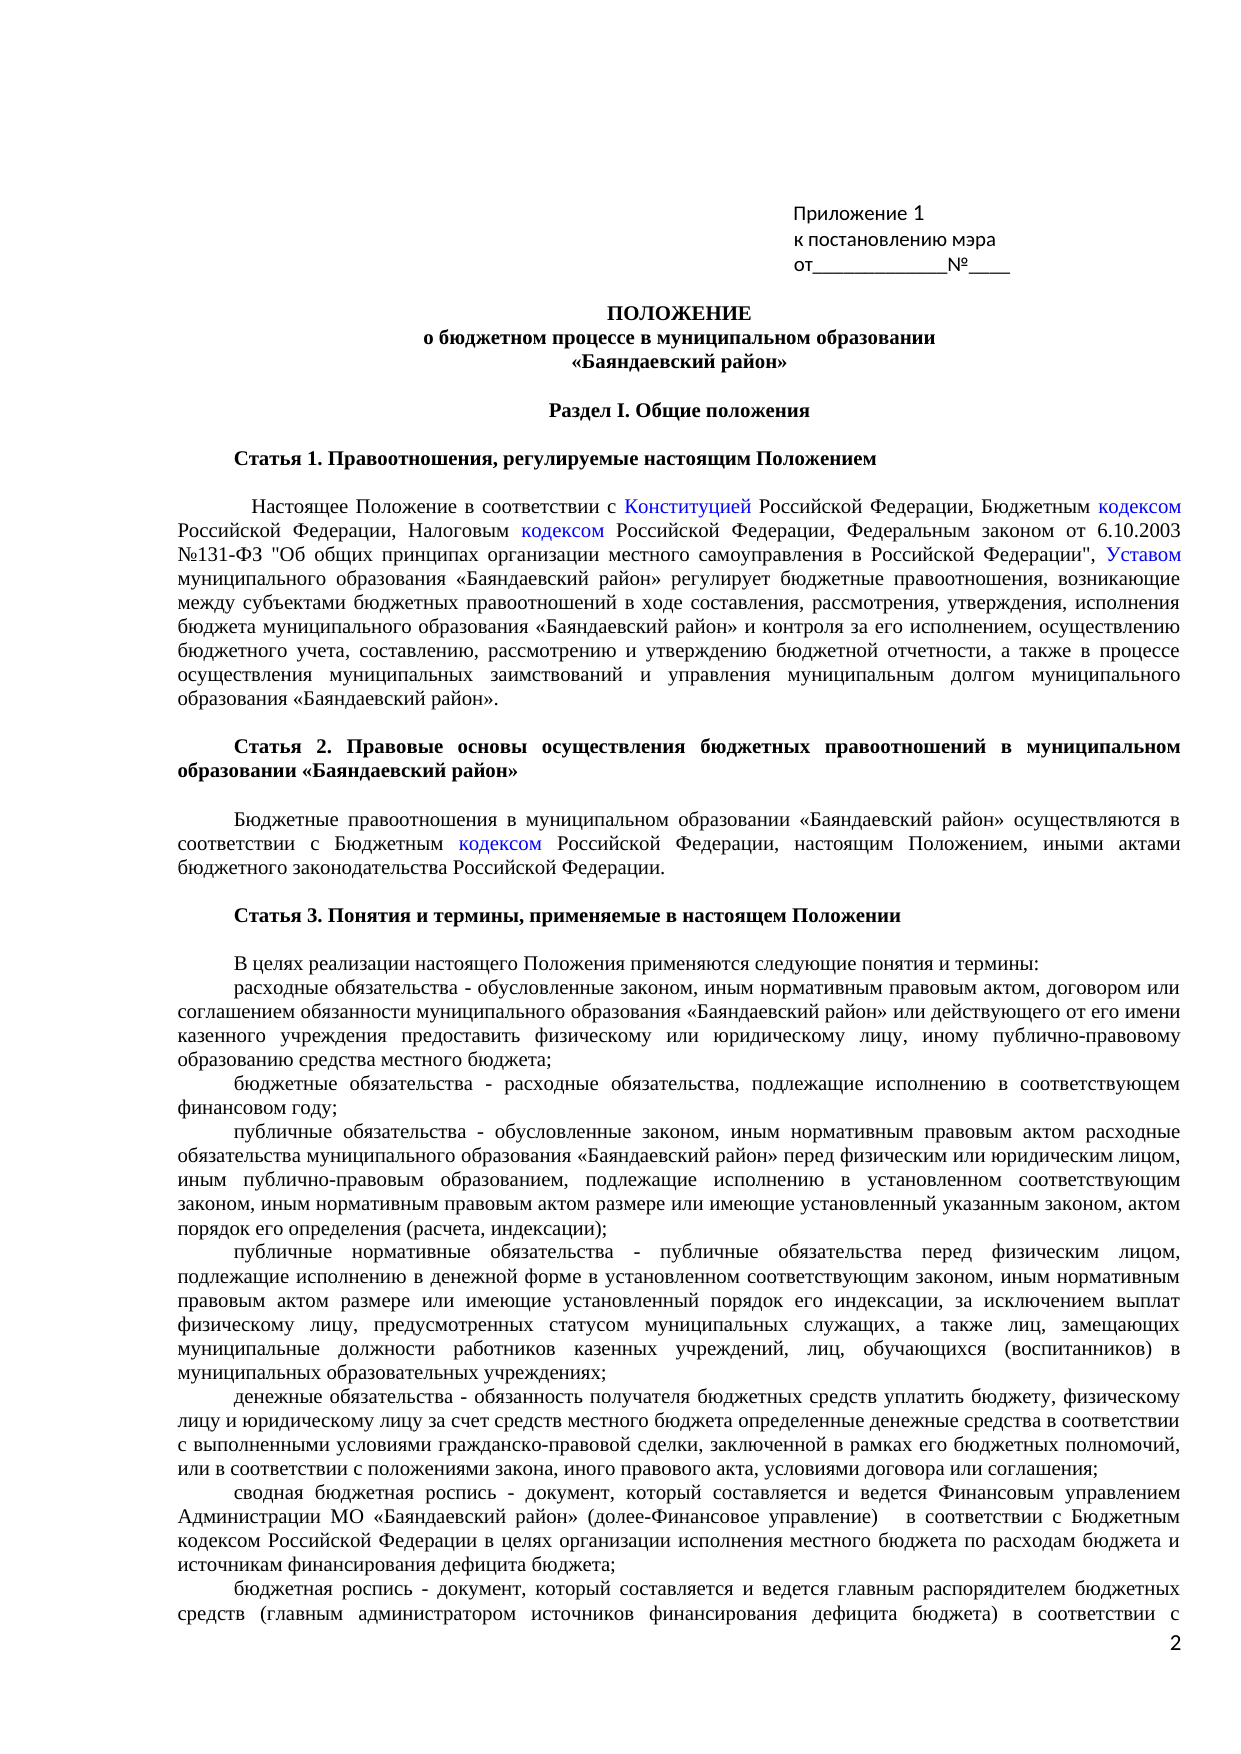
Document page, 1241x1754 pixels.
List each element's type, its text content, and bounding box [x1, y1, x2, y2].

text к постановлению мэра [177, 226, 1181, 252]
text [177, 1576, 1181, 1624]
text ПОЛОЖЕНИЕ [177, 301, 1181, 325]
text расходные обязательства - обусловленные законом, иным нормативным правовым актом, договором или соглашением обязанности муниципального образования «Баяндаевский район» или действующего от его имени казенного учреждения предоставить физическому или юридическому лицу, иному публично-правовому образованию средства местного бюджета; [177, 975, 1181, 1071]
text «Баяндаевский район» [177, 349, 1181, 373]
text В целях реализации настоящего Положения применяются следующие понятия и термины: [177, 951, 1181, 975]
text сводная бюджетная роспись - документ, который составляется и ведется Финансовым управлением Администрации МО «Баяндаевский район» (долее-Финансовое управление) в соответствии с Бюджетным кодексом Российской Федерации в целях организации исполнения местного бюджета по расходам бюджета и источникам финансирования дефицита бюджета; [177, 1480, 1181, 1576]
text Бюджетные правоотношения в муниципальном образовании «Баяндаевский район» осуществляются в соответствии с Бюджетным кодексом Российской Федерации, настоящим Положением, иными актами бюджетного законодательства Российской Федерации. [177, 806, 1181, 879]
text Раздел I. Общие положения [177, 398, 1181, 422]
text публичные обязательства - обусловленные законом, иным нормативным правовым актом расходные обязательства муниципального образования «Баяндаевский район» перед физическим или юридическим лицом, иным публично-правовым образованием, подлежащие исполнению в установленном соответствующим законом, иным нормативным правовым актом размере или имеющие установленный указанным законом, актом порядок его определения (расчета, индексации); [177, 1119, 1181, 1239]
text о бюджетном процессе в муниципальном образовании [177, 325, 1181, 349]
text Приложение 1 [177, 198, 1181, 226]
text Статья 1. Правоотношения, регулируемые настоящим Положением [177, 446, 1181, 470]
text Статья 2. Правовые основы осуществления бюджетных правоотношений в муниципальном образовании «Баяндаевский район» [177, 734, 1181, 782]
text Настоящее Положение в соответствии с Конституцией Российской Федерации, Бюджетным кодексом Российской Федерации, Налоговым кодексом Российской Федерации, Федеральным законом от 6.10.2003 №131-ФЗ "Об общих принципах организации местного самоуправления в Российской Федерации", Уставом муниципального образования «Баяндаевский район» регулирует бюджетные правоотношения, возникающие между субъектами бюджетных правоотношений в ходе составления, рассмотрения, утверждения, исполнения бюджета муниципального образования «Баяндаевский район» и контроля за его исполнением, осуществлению бюджетного учета, составлению, рассмотрению и утверждению бюджетной отчетности, а также в процессе осуществления муниципальных заимствований и управления муниципальным долгом муниципального образования «Баяндаевский район». [177, 494, 1181, 710]
text от_____________№____ [177, 252, 1181, 277]
text Статья 3. Понятия и термины, применяемые в настоящем Положении [177, 903, 1181, 927]
text денежные обязательства - обязанность получателя бюджетных средств уплатить бюджету, физическому лицу и юридическому лицу за счет средств местного бюджета определенные денежные средства в соответствии с выполненными условиями гражданско-правовой сделки, заключенной в рамках его бюджетных полномочий, или в соответствии с положениями закона, иного правового акта, условиями договора или соглашения; [177, 1384, 1181, 1480]
text бюджетные обязательства - расходные обязательства, подлежащие исполнению в соответствующем финансовом году; [177, 1071, 1181, 1119]
text публичные нормативные обязательства - публичные обязательства перед физическим лицом, подлежащие исполнению в денежной форме в установленном соответствующим законом, иным нормативным правовым актом размере или имеющие установленный порядок его индексации, за исключением выплат физическому лицу, предусмотренных статусом муниципальных служащих, а также лиц, замещающих муниципальные должности работников казенных учреждений, лиц, обучающихся (воспитанников) в муниципальных образовательных учреждениях; [177, 1239, 1181, 1384]
